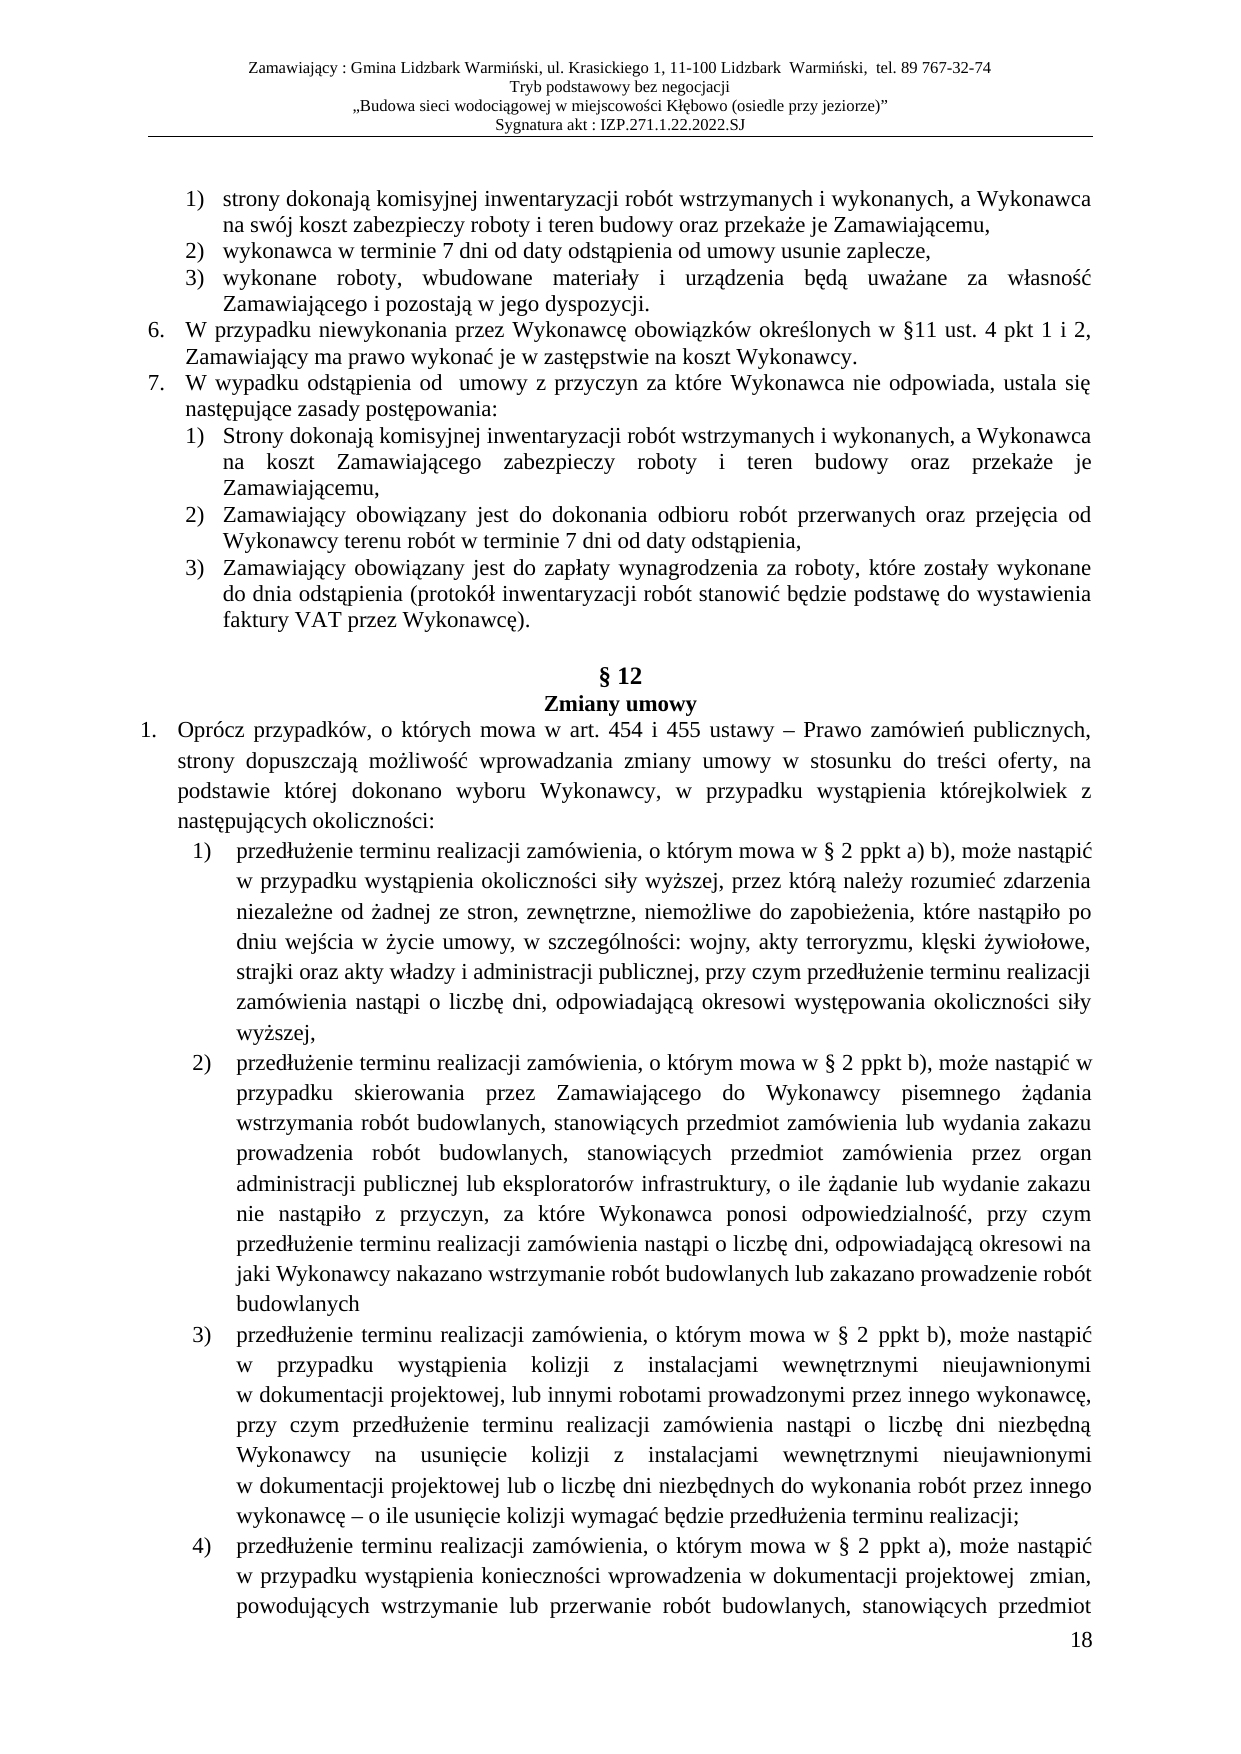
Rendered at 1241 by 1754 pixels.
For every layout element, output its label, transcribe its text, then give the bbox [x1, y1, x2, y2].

list wykonane roboty, wbudowane materiały i urządzenia będą uważane za własność Zamawiającego i pozostają w jego dyspozycji. [185, 264, 1093, 316]
list Zamawiający obowiązany jest do dokonania odbioru robót przerwanych oraz przejęcia od Wykonawcy terenu robót w terminie 7 dni od daty odstąpienia, [185, 501, 1093, 553]
list przedłużenie terminu realizacji zamówienia, o którym mowa w § 2 ppkt b), może nastąpić w przypadku wystąpienia kolizji z instalacjami wewnętrznymi nieujawnionymi w dokumentacji projektowej, lub innymi robotami prowadzonymi przez innego wykonawcę, przy czym przedłużenie terminu realizacji zamówienia nastąpi o liczbę dni niezbędną Wykonawcy na usunięcie kolizji z instalacjami wewnętrznymi nieujawnionymi w dokumentacji projektowej lub o liczbę dni niezbędnych do wykonania robót przez innego wykonawcę – o ile usunięcie kolizji wymagać będzie przedłużenia terminu realizacji; [192, 1321, 1093, 1528]
list wykonawca w terminie 7 dni od daty odstąpienia od umowy usunie zaplecze, [185, 237, 1093, 264]
list przedłużenie terminu realizacji zamówienia, o którym mowa w § 2 ppkt a) b), może nastąpić w przypadku wystąpienia okoliczności siły wyższej, przez którą należy rozumieć zdarzenia niezależne od żadnej ze stron, zewnętrzne, niemożliwe do zapobieżenia, które nastąpiło po dniu wejścia w życie umowy, w szczególności: wojny, akty terroryzmu, klęski żywiołowe, strajki oraz akty władzy i administracji publicznej, przy czym przedłużenie terminu realizacji zamówienia nastąpi o liczbę dni, odpowiadającą okresowi występowania okoliczności siły wyższej, [192, 837, 1093, 1045]
text Zmiany umowy [148, 690, 1093, 716]
list W przypadku niewykonania przez Wykonawcę obowiązków określonych w §11 ust. 4 pkt 1 i 2, Zamawiający ma prawo wykonać je w zastępstwie na koszt Wykonawcy. [148, 316, 1093, 369]
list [192, 1532, 1093, 1619]
text § 12 [148, 661, 1093, 690]
list Zamawiający obowiązany jest do zapłaty wynagrodzenia za roboty, które zostały wykonane do dnia odstąpienia (protokół inwentaryzacji robót stanowić będzie podstawę do wystawienia faktury VAT przez Wykonawcę). [185, 553, 1093, 633]
list przedłużenie terminu realizacji zamówienia, o którym mowa w § 2 ppkt b), może nastąpić w przypadku skierowania przez Zamawiającego do Wykonawcy pisemnego żądania wstrzymania robót budowlanych, stanowiących przedmiot zamówienia lub wydania zakazu prowadzenia robót budowlanych, stanowiących przedmiot zamówienia przez organ administracji publicznej lub eksploratorów infrastruktury, o ile żądanie lub wydanie zakazu nie nastąpiło z przyczyn, za które Wykonawca ponosi odpowiedzialność, przy czym przedłużenie terminu realizacji zamówienia nastąpi o liczbę dni, odpowiadającą okresowi na jaki Wykonawcy nakazano wstrzymanie robót budowlanych lub zakazano prowadzenie robót budowlanych [192, 1049, 1093, 1317]
list Strony dokonają komisyjnej inwentaryzacji robót wstrzymanych i wykonanych, a Wykonawca na koszt Zamawiającego zabezpieczy roboty i teren budowy oraz przekaże je Zamawiającemu, [185, 422, 1093, 501]
list W wypadku odstąpienia od umowy z przyczyn za które Wykonawca nie odpowiada, ustala się następujące zasady postępowania: [148, 369, 1093, 422]
list Oprócz przypadków, o których mowa w art. 454 i 455 ustawy – Prawo zamówień publicznych, strony dopuszczają możliwość wprowadzania zmiany umowy w stosunku do treści oferty, na podstawie której dokonano wyboru Wykonawcy, w przypadku wystąpienia którejkolwiek z następujących okoliczności: [140, 716, 1093, 833]
list strony dokonają komisyjnej inwentaryzacji robót wstrzymanych i wykonanych, a Wykonawca na swój koszt zabezpieczy roboty i teren budowy oraz przekaże je Zamawiającemu, [185, 184, 1093, 237]
